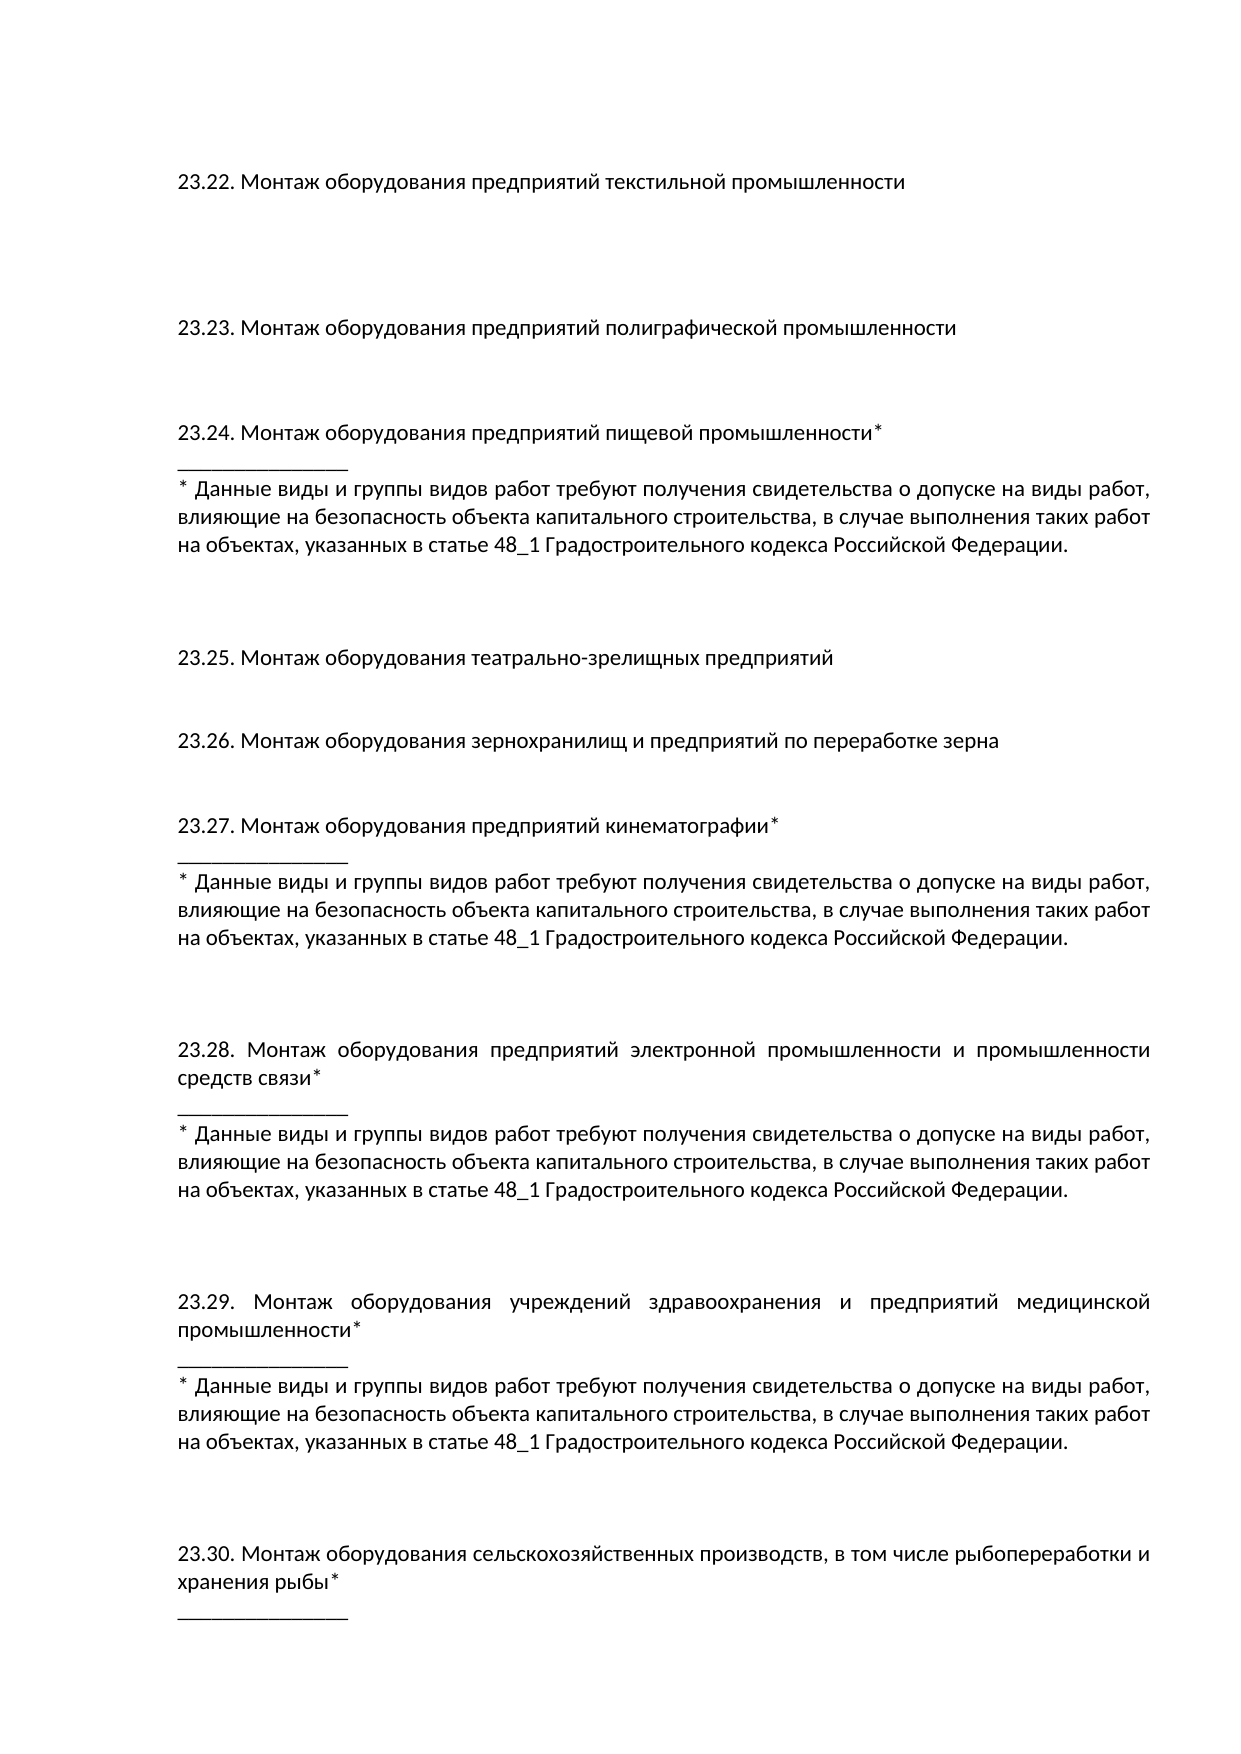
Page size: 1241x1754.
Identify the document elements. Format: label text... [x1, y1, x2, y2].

text _______________ [177, 1595, 1152, 1623]
text 23.22. Монтаж оборудования предприятий текстильной промышленности [177, 167, 1152, 195]
text _______________ [177, 1343, 1152, 1371]
text 23.30. Монтаж оборудования сельскохозяйственных производств, в том числе рыбопереработки и хранения рыбы* [177, 1539, 1152, 1595]
text 23.23. Монтаж оборудования предприятий полиграфической промышленности [177, 313, 1152, 342]
text 23.24. Монтаж оборудования предприятий пищевой промышленности* [177, 418, 1152, 446]
text 23.28. Монтаж оборудования предприятий электронной промышленности и промышленности средств связи* [177, 1035, 1152, 1091]
text 23.25. Монтаж оборудования театрально-зрелищных предприятий [177, 643, 1152, 671]
text 23.26. Монтаж оборудования зернохранилищ и предприятий по переработке зерна [177, 727, 1152, 755]
text 23.27. Монтаж оборудования предприятий кинематографии* [177, 811, 1152, 839]
text _______________ [177, 446, 1152, 474]
text 23.29. Монтаж оборудования учреждений здравоохранения и предприятий медицинской промышленности* [177, 1287, 1152, 1343]
text _______________ [177, 839, 1152, 867]
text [177, 1371, 1152, 1455]
text _______________ [177, 1091, 1152, 1119]
